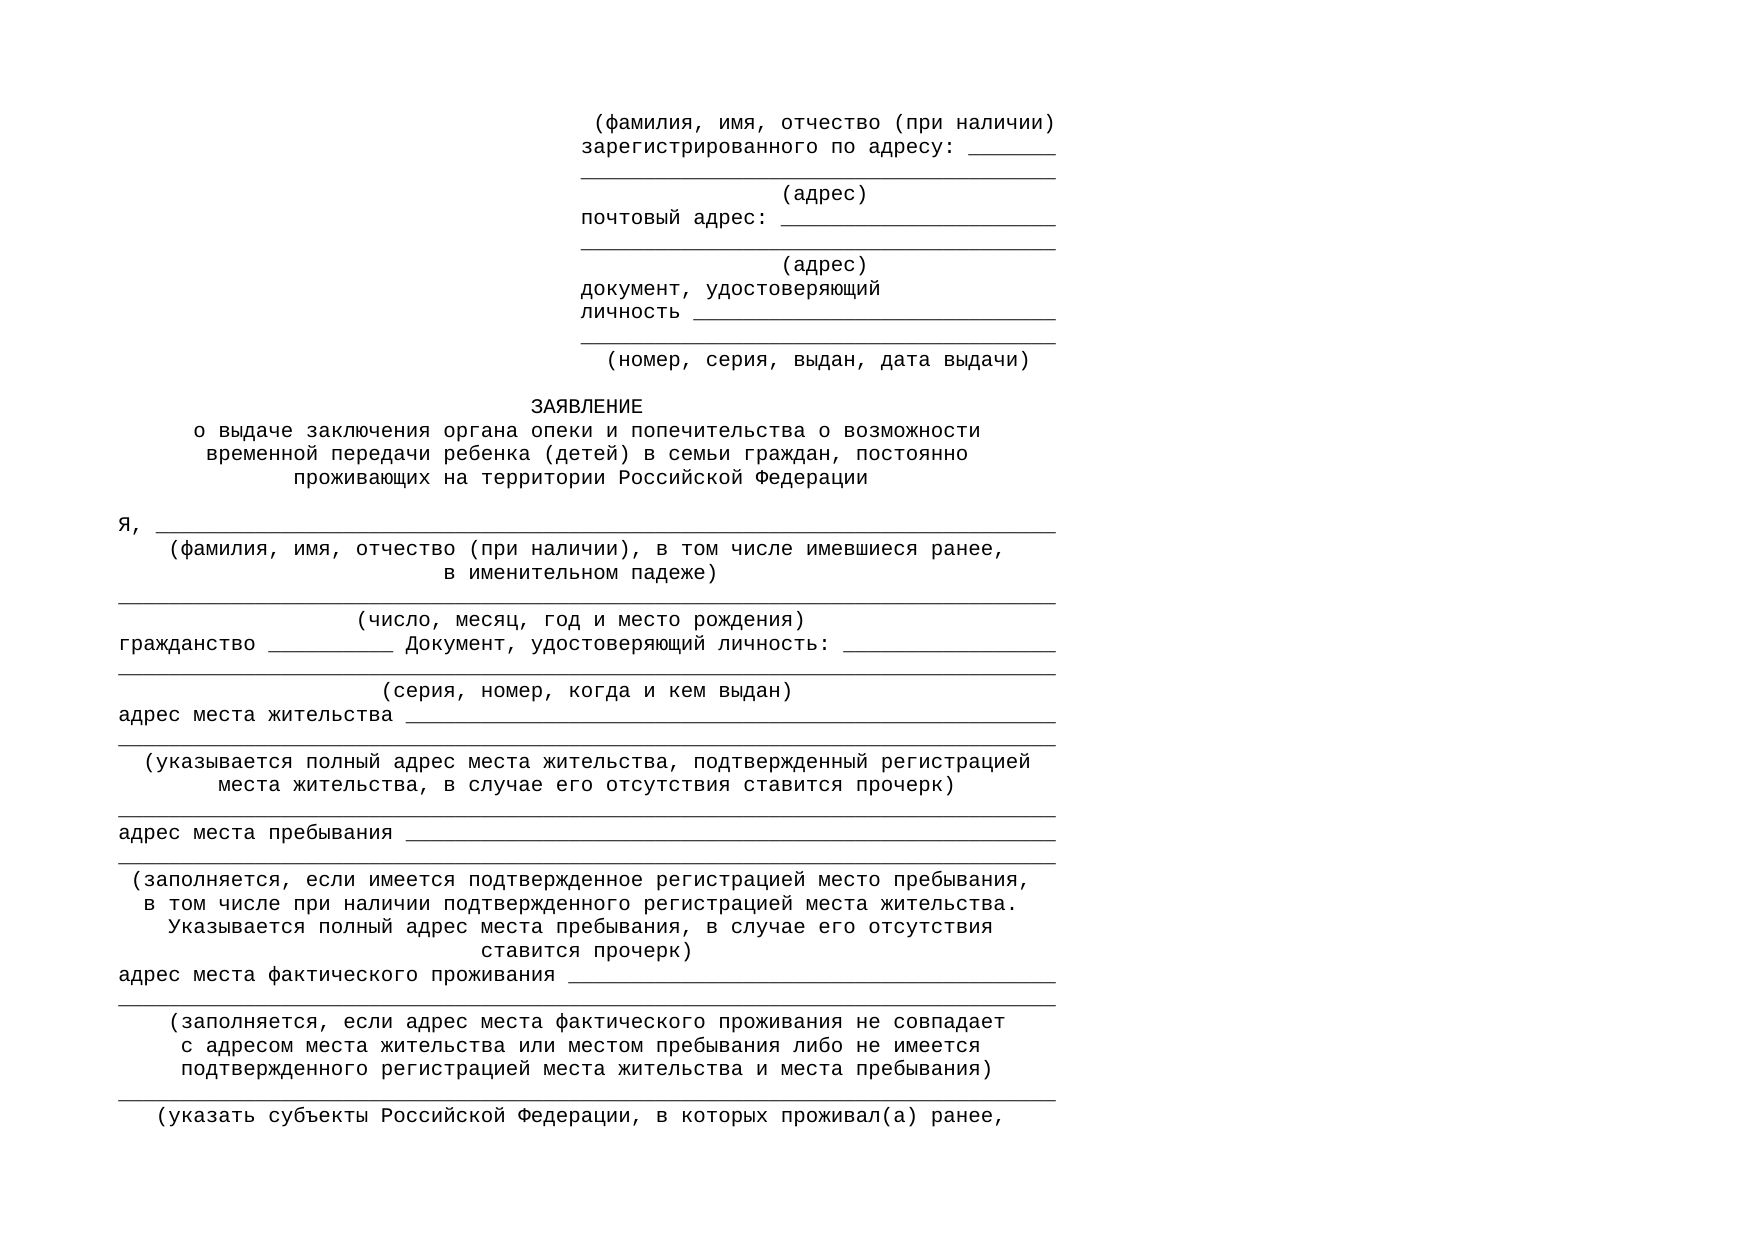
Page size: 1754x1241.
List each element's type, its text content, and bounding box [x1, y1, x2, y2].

text (адрес) [118, 254, 1636, 278]
text ______________________________________ [118, 231, 1636, 254]
text подтвержденного регистрацией места жительства и места пребывания) [118, 1058, 1636, 1082]
text ___________________________________________________________________________ [118, 656, 1636, 680]
text (указать субъекты Российской Федерации, в которых проживал(а) ранее, [118, 1106, 1636, 1129]
text временной передачи ребенка (детей) в семьи граждан, постоянно [118, 443, 1636, 467]
text места жительства, в случае его отсутствия ставится прочерк) [118, 774, 1636, 798]
text документ, удостоверяющий [118, 278, 1636, 302]
text ЗАЯВЛЕНИЕ [118, 396, 1636, 420]
text почтовый адрес: ______________________ [118, 207, 1636, 231]
text зарегистрированного по адресу: _______ [118, 136, 1636, 160]
text (заполняется, если имеется подтвержденное регистрацией место пребывания, [118, 869, 1636, 893]
text с адресом места жительства или местом пребывания либо не имеется [118, 1034, 1636, 1058]
text ______________________________________ [118, 160, 1636, 183]
text ___________________________________________________________________________ [118, 1082, 1636, 1106]
text (фамилия, имя, отчество (при наличии), в том числе имевшиеся ранее, [118, 538, 1636, 562]
text (фамилия, имя, отчество (при наличии) [118, 112, 1636, 136]
text (адрес) [118, 183, 1636, 207]
text (серия, номер, когда и кем выдан) [118, 680, 1636, 703]
text ___________________________________________________________________________ [118, 727, 1636, 751]
text о выдаче заключения органа опеки и попечительства о возможности [118, 420, 1636, 443]
text адрес места фактического проживания _______________________________________ [118, 964, 1636, 987]
text ___________________________________________________________________________ [118, 798, 1636, 822]
text в том числе при наличии подтвержденного регистрацией места жительства. [118, 893, 1636, 916]
text личность _____________________________ [118, 302, 1636, 325]
text адрес места пребывания ____________________________________________________ [118, 822, 1636, 845]
text проживающих на территории Российской Федерации [118, 467, 1636, 491]
text ___________________________________________________________________________ [118, 987, 1636, 1011]
text в именительном падеже) [118, 562, 1636, 585]
text ______________________________________ [118, 325, 1636, 349]
text ___________________________________________________________________________ [118, 585, 1636, 609]
text (заполняется, если адрес места фактического проживания не совпадает [118, 1011, 1636, 1034]
text гражданство __________ Документ, удостоверяющий личность: _________________ [118, 633, 1636, 656]
text (число, месяц, год и место рождения) [118, 609, 1636, 633]
text ставится прочерк) [118, 940, 1636, 964]
text ___________________________________________________________________________ [118, 845, 1636, 869]
text (номер, серия, выдан, дата выдачи) [118, 349, 1636, 372]
text адрес места жительства ____________________________________________________ [118, 703, 1636, 727]
text Я, ________________________________________________________________________ [118, 514, 1636, 538]
text Указывается полный адрес места пребывания, в случае его отсутствия [118, 916, 1636, 940]
text (указывается полный адрес места жительства, подтвержденный регистрацией [118, 751, 1636, 774]
